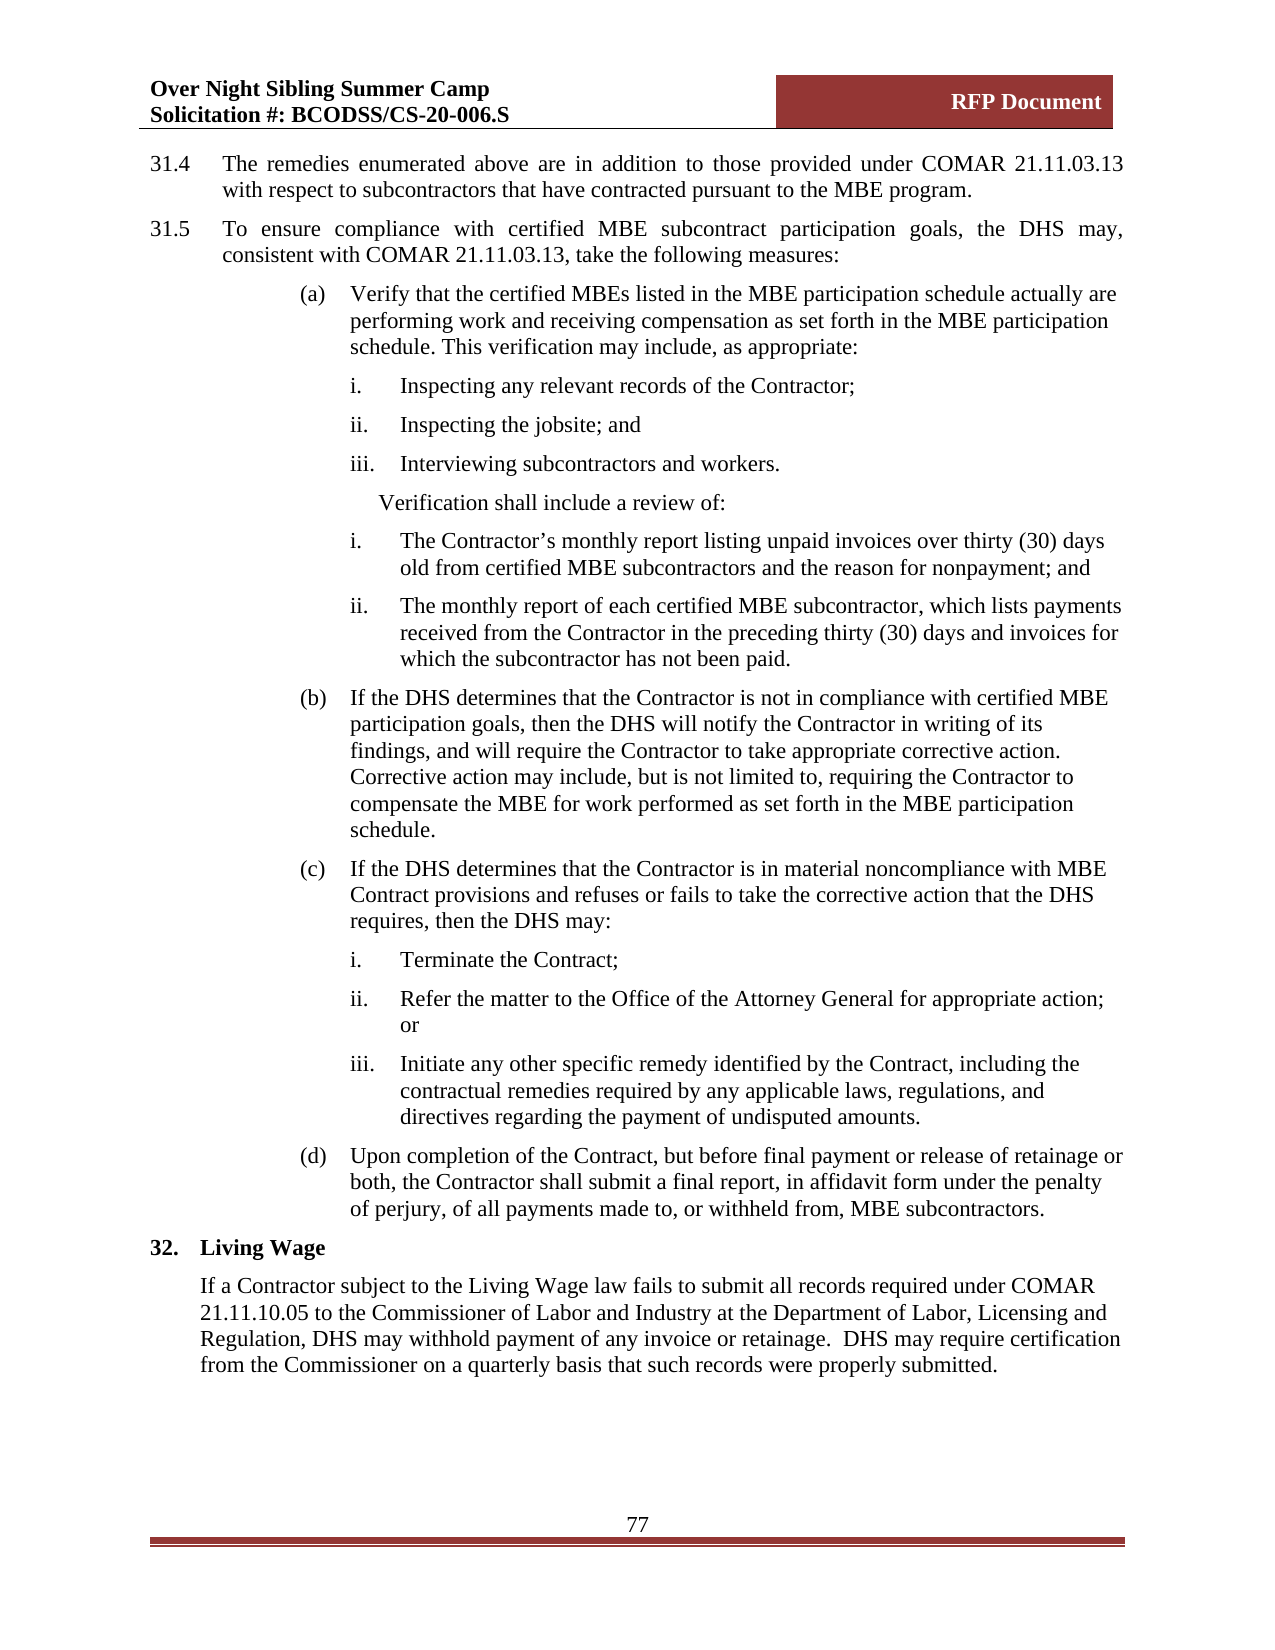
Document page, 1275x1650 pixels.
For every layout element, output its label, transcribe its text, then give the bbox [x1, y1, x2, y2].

text (a) Verify that the certified MBEs listed in the MBE participation schedule actually are performing work and receiving compensation as set forth in the MBE participation schedule. This verification may include, as appropriate: [300, 280, 1125, 359]
text i. Inspecting any relevant records of the Contractor; [350, 372, 1125, 398]
text If a Contractor subject to the Living Wage law fails to submit all records required under COMAR 21.11.10.05 to the Commissioner of Labor and Industry at the Department of Labor, Licensing and Regulation, DHS may withhold payment of any invoice or retainage. DHS may require certification from the Commissioner on a quarterly basis that such records were properly submitted. [200, 1272, 1125, 1378]
text iii. Interviewing subcontractors and workers. [350, 450, 1125, 476]
text ii. Inspecting the jobsite; and [350, 411, 1125, 437]
text (d) Upon completion of the Contract, but before final payment or release of retainage or both, the Contractor shall submit a final report, in affidavit form under the penalty of perjury, of all payments made to, or withheld from, MBE subcontractors. [300, 1142, 1125, 1221]
text 31.5 To ensure compliance with certified MBE subcontract participation goals, the DHS may, consistent with COMAR 21.11.03.13, take the following measures: [150, 215, 1125, 268]
text 32. Living Wage [150, 1233, 1125, 1260]
text ii. The monthly report of each certified MBE subcontractor, which lists payments received from the Contractor in the preceding thirty (30) days and invoices for which the subcontractor has not been paid. [350, 593, 1125, 672]
text iii. Initiate any other specific remedy identified by the Contract, including the contractual remedies required by any applicable laws, regulations, and directives regarding the payment of undisputed amounts. [350, 1050, 1125, 1129]
text i. The Contractor’s monthly report listing unpaid invoices over thirty (30) days old from certified MBE subcontractors and the reason for nonpayment; and [350, 527, 1125, 580]
text (b) If the DHS determines that the Contractor is not in compliance with certified MBE participation goals, then the DHS will notify the Contractor in writing of its findings, and will require the Contractor to take appropriate corrective action. Corrective action may include, but is not limited to, requiring the Contractor to compensate the MBE for work performed as set forth in the MBE participation schedule. [300, 684, 1125, 842]
text 31.4 The remedies enumerated above are in addition to those provided under COMAR 21.11.03.13 with respect to subcontractors that have contracted pursuant to the MBE program. [150, 150, 1125, 203]
text Verification shall include a review of: [378, 488, 1125, 515]
text i. Terminate the Contract; [350, 946, 1125, 973]
text (c) If the DHS determines that the Contractor is in material noncompliance with MBE Contract provisions and refuses or fails to take the corrective action that the DHS requires, then the DHS may: [300, 855, 1125, 934]
text ii. Refer the matter to the Office of the Attorney General for appropriate action; or [350, 985, 1125, 1038]
